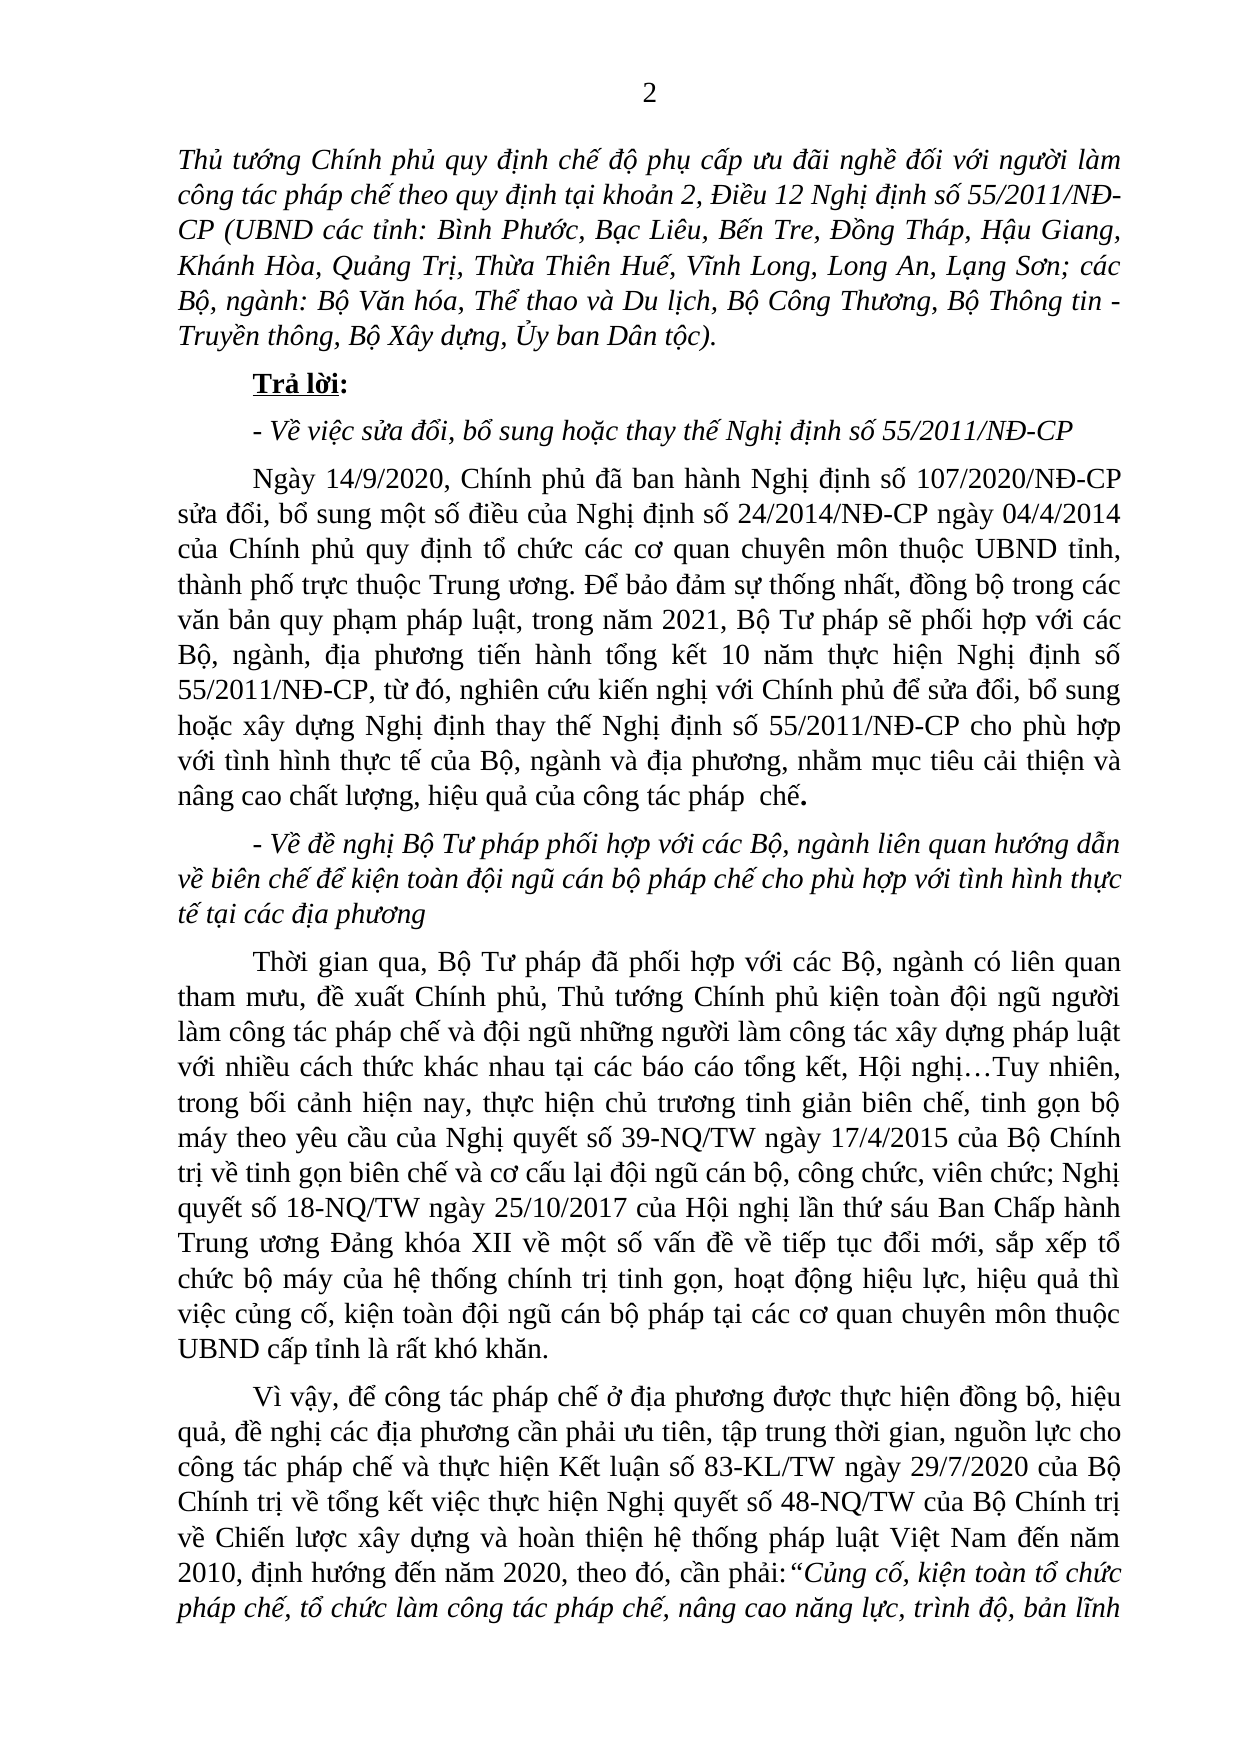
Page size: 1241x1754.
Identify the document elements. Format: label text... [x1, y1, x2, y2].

text - Về việc sửa đổi, bổ sung hoặc thay thế Nghị định số 55/2011/NĐ-CP [177, 413, 1122, 447]
text Trả lời: [177, 366, 1122, 399]
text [177, 1379, 1122, 1624]
text - Về đề nghị Bộ Tư pháp phối hợp với các Bộ, ngành liên quan hướng dẫn về biên chế để kiện toàn đội ngũ cán bộ pháp chế cho phù hợp với tình hình thực tế tại các địa phương [177, 826, 1122, 930]
text Ngày 14/9/2020, Chính phủ đã ban hành Nghị định số 107/2020/NĐ-CP sửa đổi, bổ sung một số điều của Nghị định số 24/2014/NĐ-CP ngày 04/4/2014 của Chính phủ quy định tổ chức các cơ quan chuyên môn thuộc UBND tỉnh, thành phố trực thuộc Trung ương. Để bảo đảm sự thống nhất, đồng bộ trong các văn bản quy phạm pháp luật, trong năm 2021, Bộ Tư pháp sẽ phối hợp với các Bộ, ngành, địa phương tiến hành tổng kết 10 năm thực hiện Nghị định số 55/2011/NĐ-CP, từ đó, nghiên cứu kiến nghị với Chính phủ để sửa đổi, bổ sung hoặc xây dựng Nghị định thay thế Nghị định số 55/2011/NĐ-CP cho phù hợp với tình hình thực tế của Bộ, ngành và địa phương, nhằm mục tiêu cải thiện và nâng cao chất lượng, hiệu quả của công tác pháp chế. [177, 461, 1122, 812]
text Thời gian qua, Bộ Tư pháp đã phối hợp với các Bộ, ngành có liên quan tham mưu, đề xuất Chính phủ, Thủ tướng Chính phủ kiện toàn đội ngũ người làm công tác pháp chế và đội ngũ những người làm công tác xây dựng pháp luật với nhiều cách thức khác nhau tại các báo cáo tổng kết, Hội nghị…Tuy nhiên, trong bối cảnh hiện nay, thực hiện chủ trương tinh giản biên chế, tinh gọn bộ máy theo yêu cầu của Nghị quyết số 39-NQ/TW ngày 17/4/2015 của Bộ Chính trị về tinh gọn biên chế và cơ cấu lại đội ngũ cán bộ, công chức, viên chức; Nghị quyết số 18-NQ/TW ngày 25/10/2017 của Hội nghị lần thứ sáu Ban Chấp hành Trung ương Đảng khóa XII về một số vấn đề về tiếp tục đổi mới, sắp xếp tổ chức bộ máy của hệ thống chính trị tinh gọn, hoạt động hiệu lực, hiệu quả thì việc củng cố, kiện toàn đội ngũ cán bộ pháp tại các cơ quan chuyên môn thuộc UBND cấp tỉnh là rất khó khăn. [177, 944, 1122, 1365]
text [177, 142, 1122, 352]
